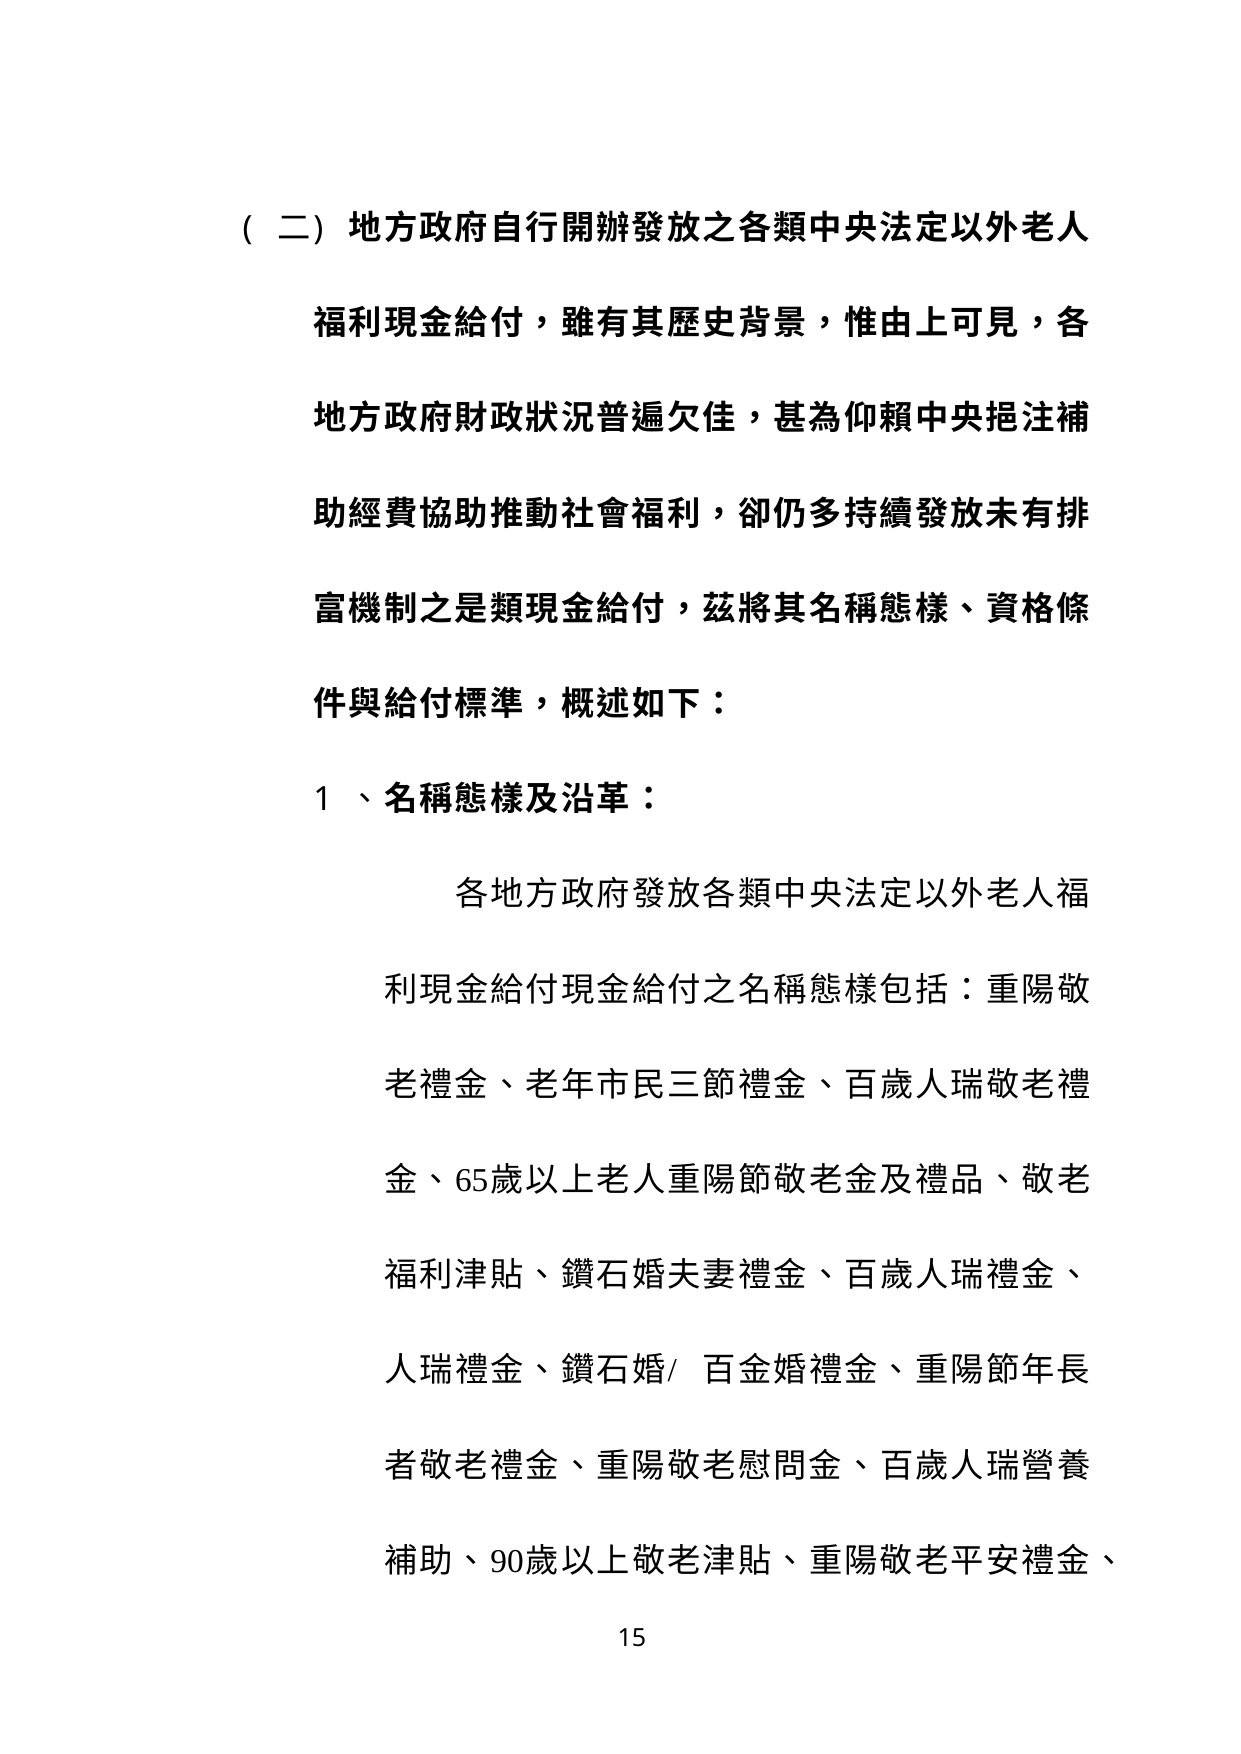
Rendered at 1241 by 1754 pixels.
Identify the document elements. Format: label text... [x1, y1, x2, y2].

subtitle 地方政府自行開辦發放之各類中央法定以外老人福利現金給付，雖有其歷史背景，惟由上可見，各地方政府財政狀況普遍欠佳，甚為仰賴中央挹注補助經費協助推動社會福利，卻仍多持續發放未有排富機制之是類現金給付，茲將其名稱態樣、資格條件與給付標準，概述如下： [242, 177, 1092, 748]
subtitle 名稱態樣及沿革： [296, 748, 1092, 844]
